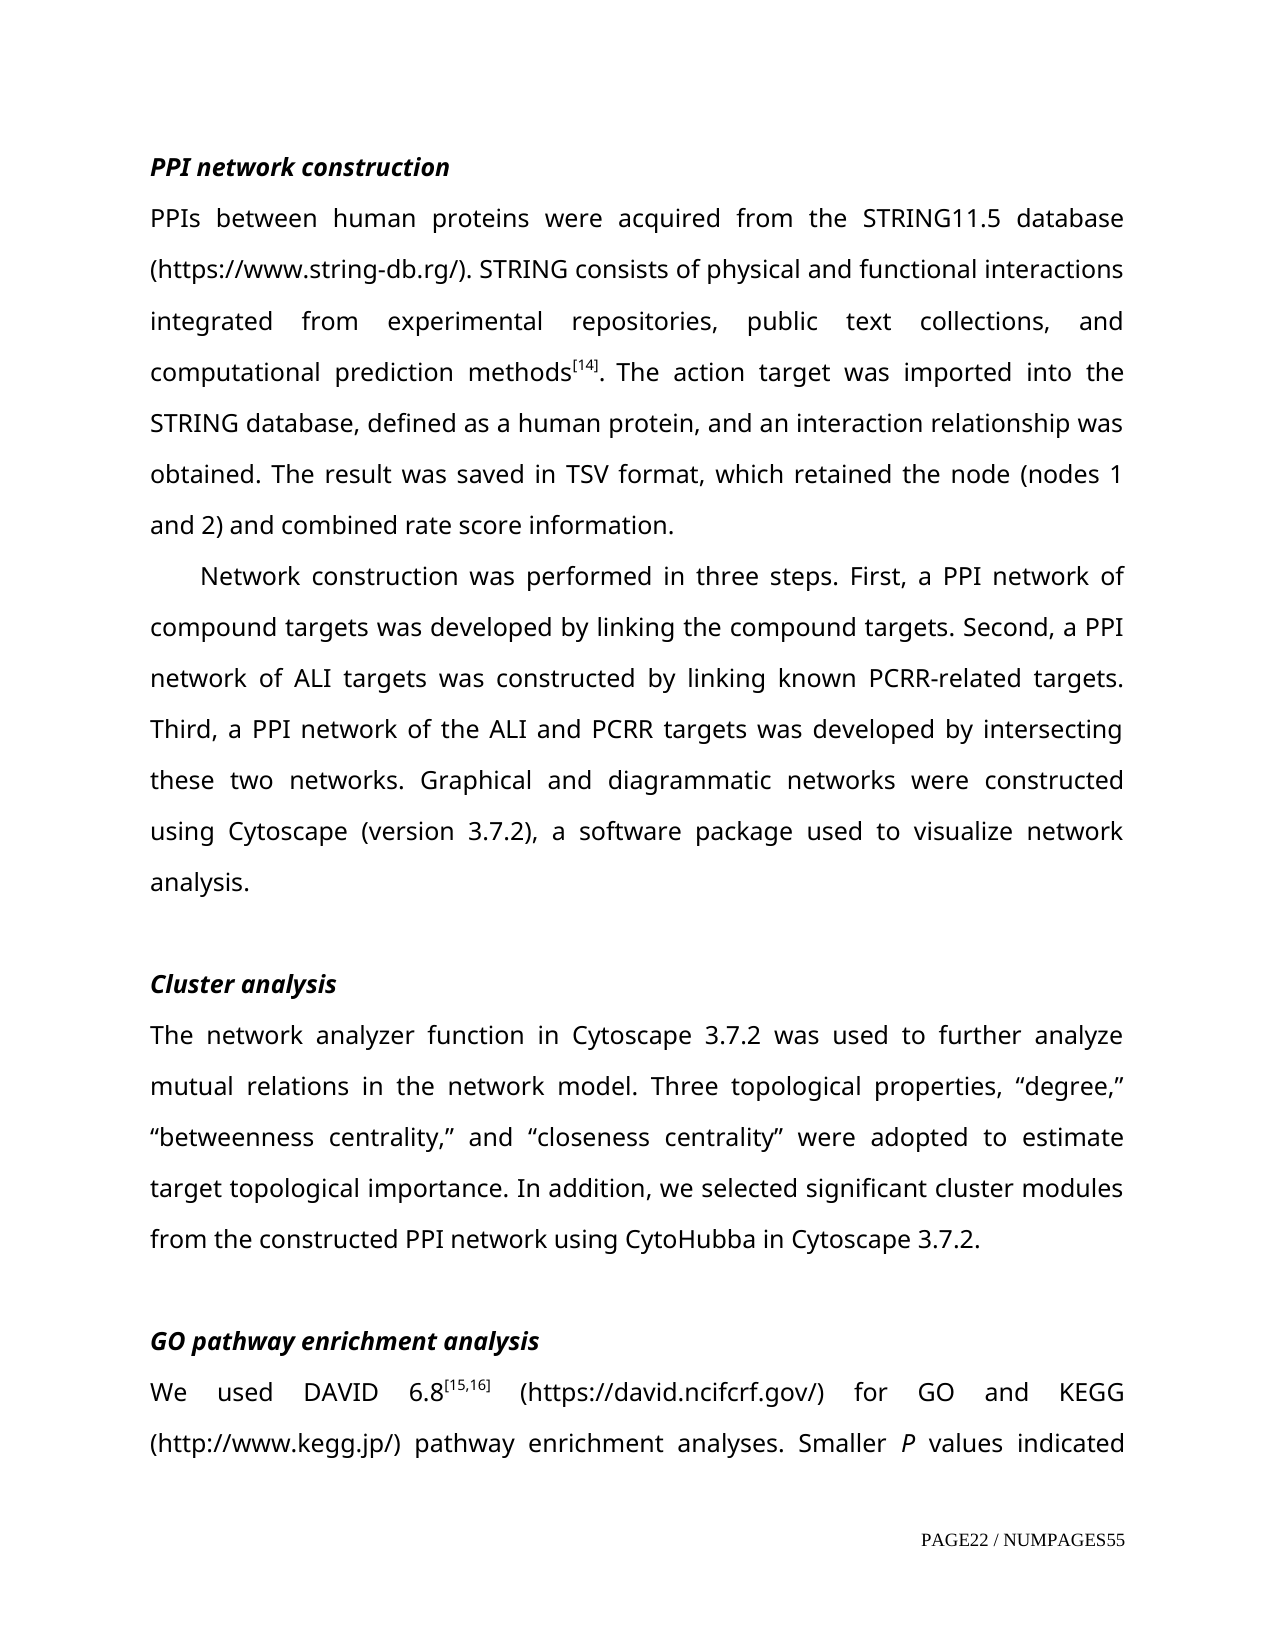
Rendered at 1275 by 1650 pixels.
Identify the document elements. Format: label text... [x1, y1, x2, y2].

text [150, 1375, 1125, 1460]
text Network construction was performed in three steps. First, a PPI network of compound targets was developed by linking the compound targets. Second, a PPI network of ALI targets was constructed by linking known PCRR-related targets. Third, a PPI network of the ALI and PCRR targets was developed by intersecting these two networks. Graphical and diagrammatic networks were constructed using Cytoscape (version 3.7.2), a software package used to visualize network analysis. [150, 558, 1125, 899]
text GO pathway enrichment analysis [150, 1324, 1125, 1358]
text PPI network construction [150, 150, 1125, 184]
text PPIs between human proteins were acquired from the STRING11.5 database (https://www.string-db.rg/). STRING consists of physical and functional interactions integrated from experimental repositories, public text collections, and computational prediction methods[14]. The action target was imported into the STRING database, defined as a human protein, and an interaction relationship was obtained. The result was saved in TSV format, which retained the node (nodes 1 and 2) and combined rate score information. [150, 201, 1125, 541]
text Cluster analysis [150, 967, 1125, 1001]
text The network analyzer function in Cytoscape 3.7.2 was used to further analyze mutual relations in the network model. Three topological properties, “degree,” “betweenness centrality,” and “closeness centrality” were adopted to estimate target topological importance. In addition, we selected significant cluster modules from the constructed PPI network using CytoHubba in Cytoscape 3.7.2. [150, 1018, 1125, 1256]
